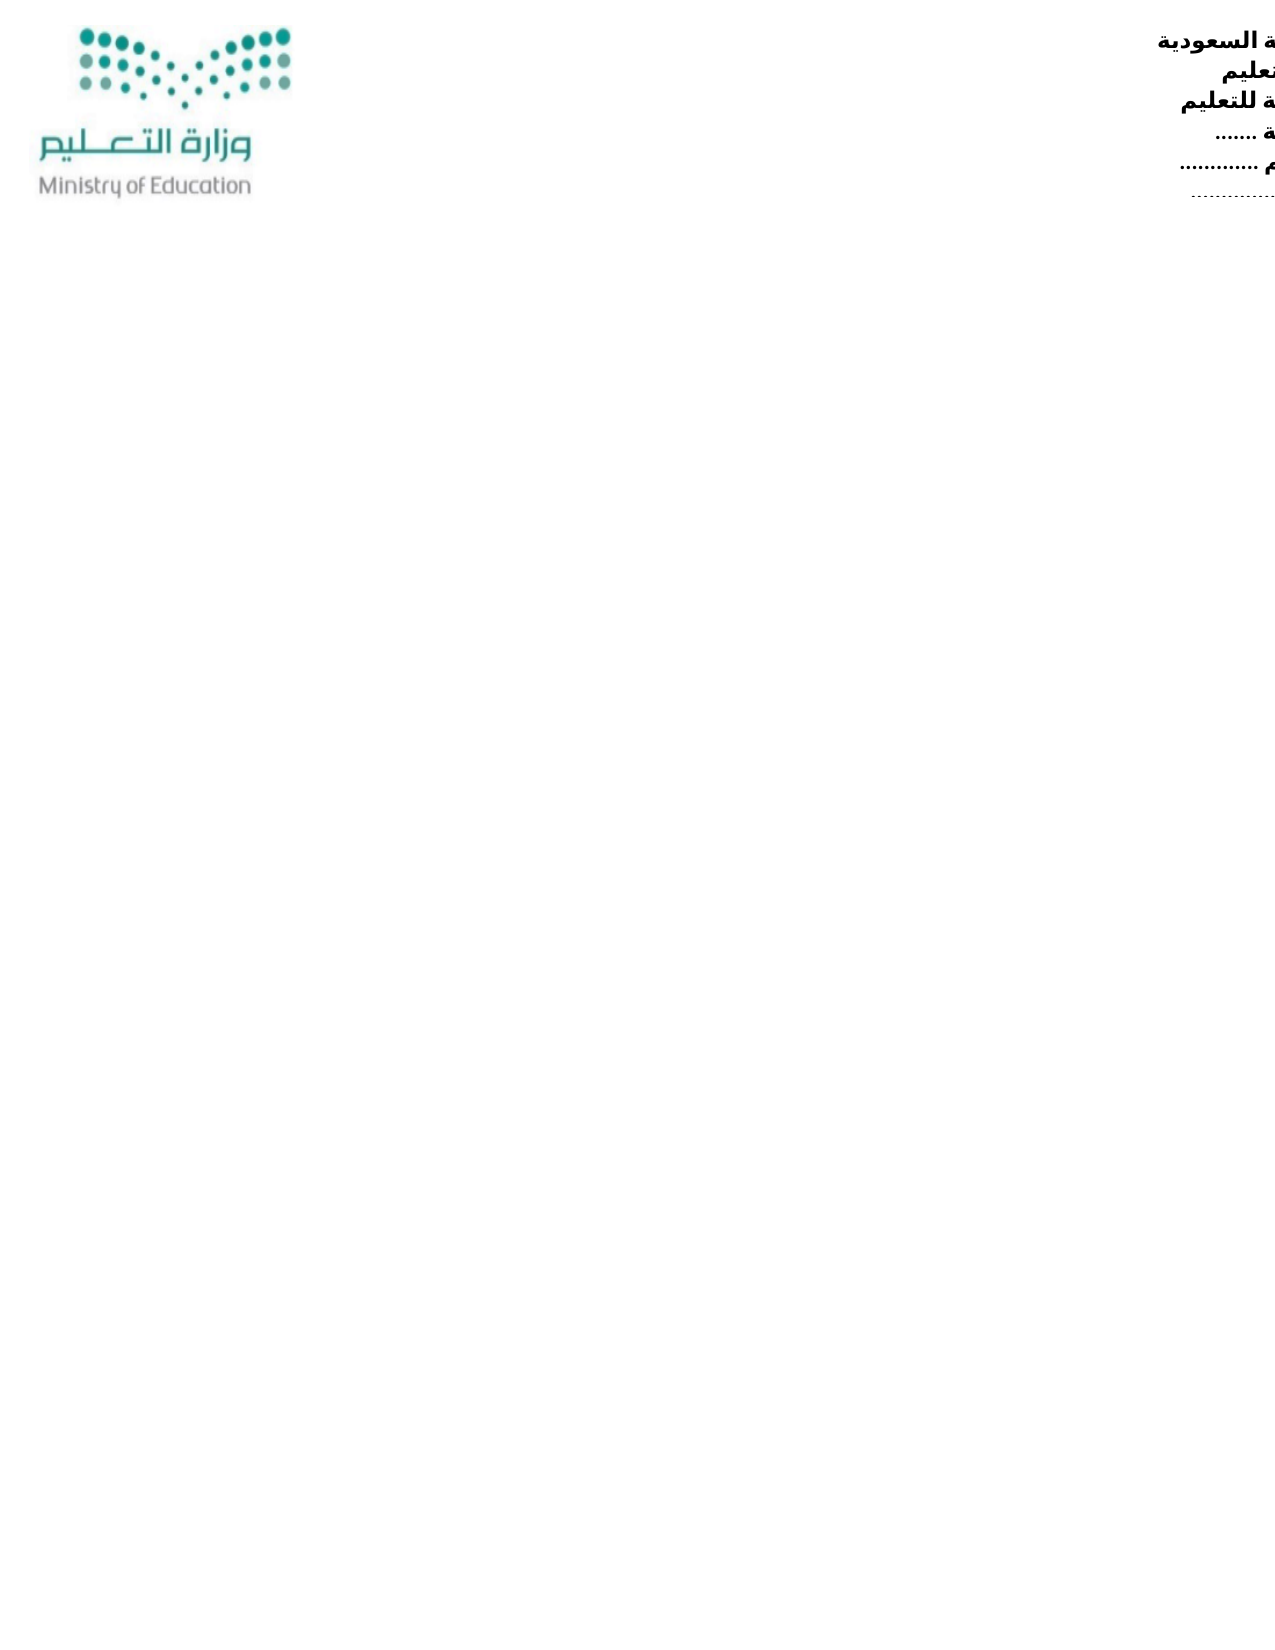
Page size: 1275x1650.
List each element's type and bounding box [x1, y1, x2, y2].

picture [29, 25, 297, 215]
